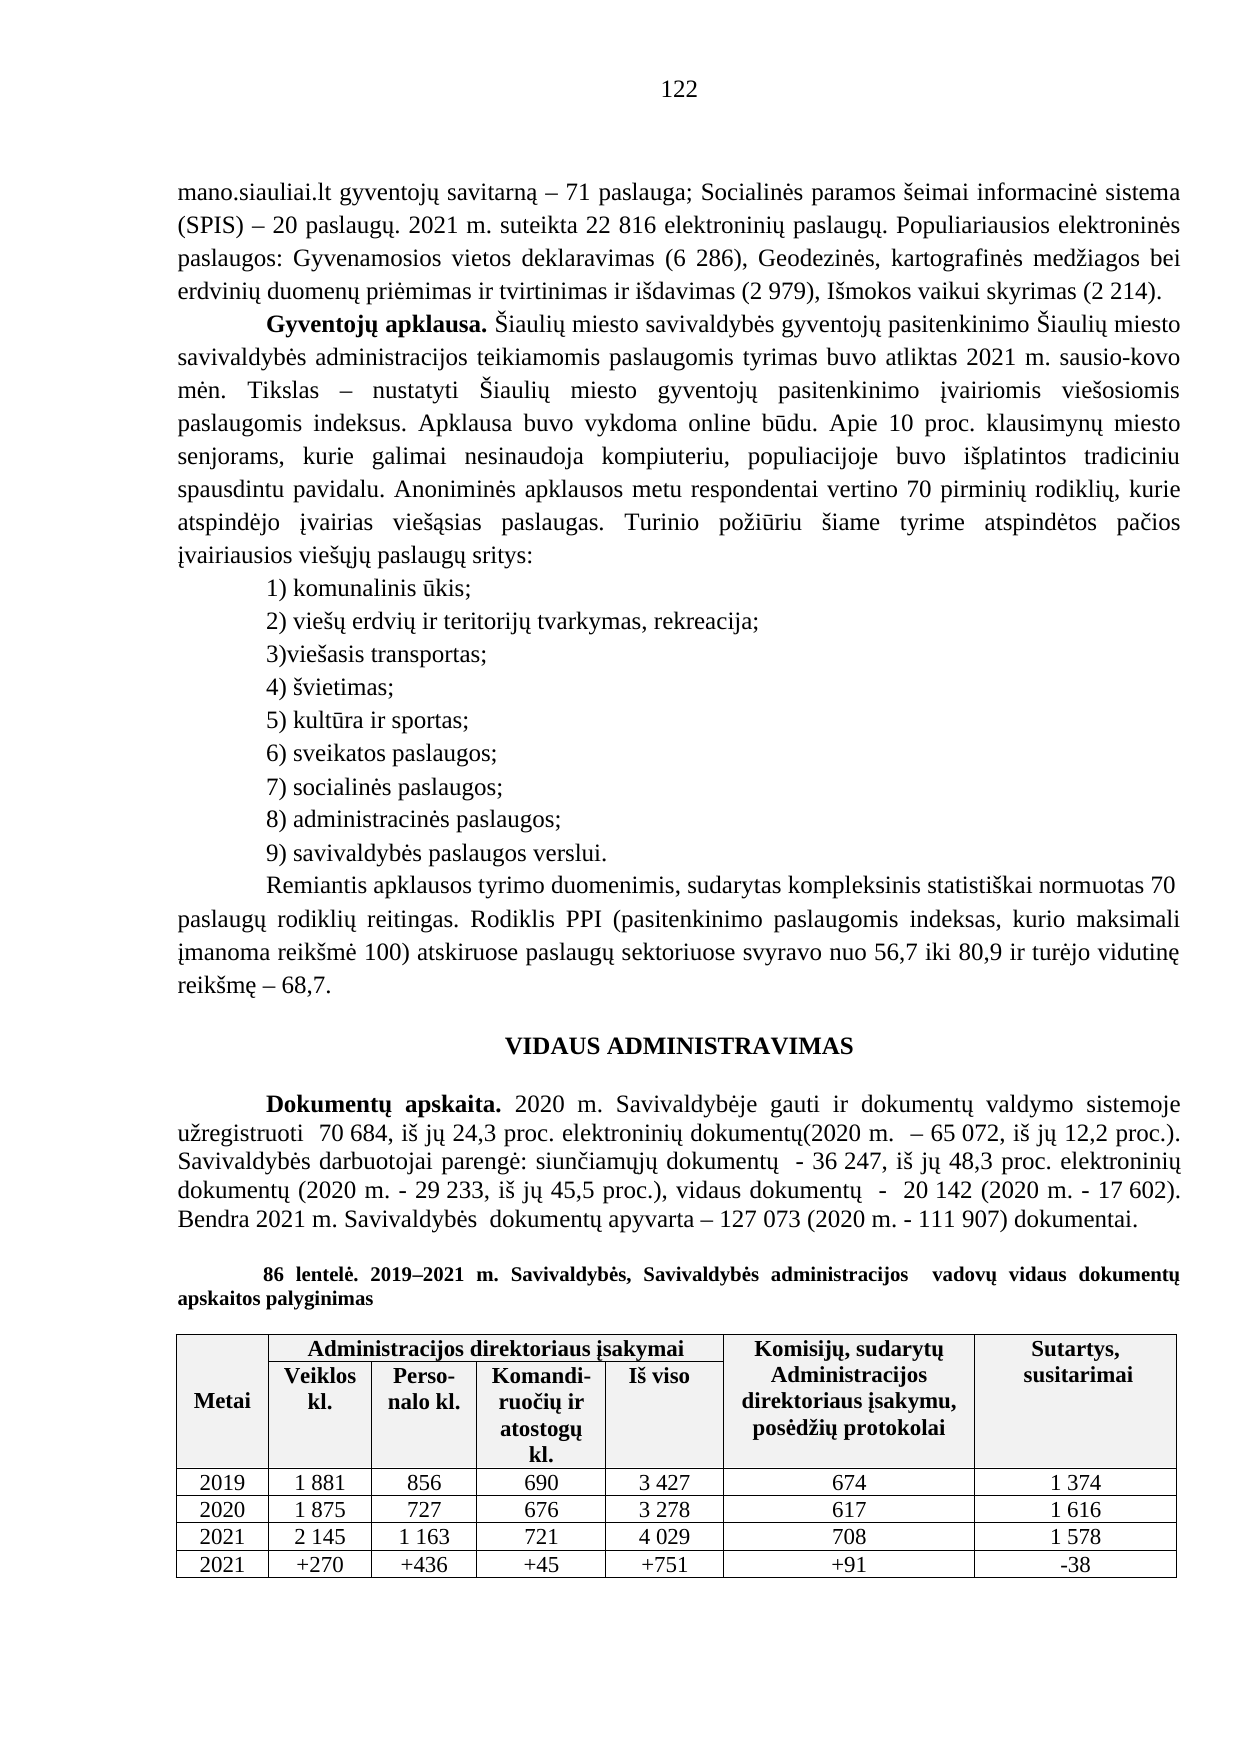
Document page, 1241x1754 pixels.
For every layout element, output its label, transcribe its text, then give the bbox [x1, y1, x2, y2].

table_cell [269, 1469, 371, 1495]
text paslaugų rodiklių reitingas. Rodiklis PPI (pasitenkinimo paslaugomis indeksas, kurio maksimali įmanoma reikšmė 100) atskiruose paslaugų sektoriuose svyravo nuo 56,7 iki 80,9 ir turėjo vidutinę reikšmę – 68,7. [177, 904, 1181, 998]
text Gyventojų apklausa. Šiaulių miesto savivaldybės gyventojų pasitenkinimo Šiaulių miesto savivaldybės administracijos teikiamomis paslaugomis tyrimas buvo atliktas 2021 m. sausio-kovo mėn. Tikslas – nustatyti Šiaulių miesto gyventojų pasitenkinimo įvairiomis viešosiomis paslaugomis indeksus. Apklausa buvo vykdoma online būdu. Apie 10 proc. klausimynų miesto senjorams, kurie galimai nesinaudoja kompiuteriu, populiacijoje buvo išplatintos tradiciniu spausdintu pavidalu. Anoniminės apklausos metu respondentai vertino 70 pirminių rodiklių, kurie atspindėjo įvairias viešąsias paslaugas. Turinio požiūriu šiame tyrime atspindėtos pačios įvairiausios viešųjų paslaugų sritys: [177, 309, 1181, 569]
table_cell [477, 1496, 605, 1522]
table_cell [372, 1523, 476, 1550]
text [177, 177, 1181, 305]
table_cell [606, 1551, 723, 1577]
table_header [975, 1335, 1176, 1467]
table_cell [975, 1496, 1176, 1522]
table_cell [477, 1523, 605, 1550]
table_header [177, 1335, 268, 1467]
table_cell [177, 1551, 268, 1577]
text 1) komunalinis ūkis; [177, 573, 1181, 602]
text 86 lentelė. 2019–2021 m. Savivaldybės, Savivaldybės administracijos vadovų vidaus dokumentų apskaitos palyginimas [177, 1261, 1181, 1309]
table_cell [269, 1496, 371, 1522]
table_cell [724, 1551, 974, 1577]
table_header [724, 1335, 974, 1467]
text 2) viešų erdvių ir teritorijų tvarkymas, rekreacija; [177, 606, 1181, 635]
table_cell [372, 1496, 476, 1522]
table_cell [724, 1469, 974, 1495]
text 3)viešasis transportas; [177, 639, 1181, 668]
text 7) socialinės paslaugos; [177, 772, 1181, 800]
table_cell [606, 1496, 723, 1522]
text 9) savivaldybės paslaugos verslui. [177, 838, 1181, 866]
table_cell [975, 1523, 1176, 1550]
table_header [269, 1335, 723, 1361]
text Dokumentų apskaita. 2020 m. Savivaldybėje gauti ir dokumentų valdymo sistemoje užregistruoti 70 684, iš jų 24,3 proc. elektroninių dokumentų(2020 m. – 65 072, iš jų 12,2 proc.). Savivaldybės darbuotojai parengė: siunčiamųjų dokumentų - 36 247, iš jų 48,3 proc. elektroninių dokumentų (2020 m. - 29 233, iš jų 45,5 proc.), vidaus dokumentų - 20 142 (2020 m. - 17 602). Bendra 2021 m. Savivaldybės dokumentų apyvarta – 127 073 (2020 m. - 111 907) dokumentai. [177, 1089, 1181, 1233]
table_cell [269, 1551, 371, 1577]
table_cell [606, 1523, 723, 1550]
text 4) švietimas; [177, 672, 1181, 701]
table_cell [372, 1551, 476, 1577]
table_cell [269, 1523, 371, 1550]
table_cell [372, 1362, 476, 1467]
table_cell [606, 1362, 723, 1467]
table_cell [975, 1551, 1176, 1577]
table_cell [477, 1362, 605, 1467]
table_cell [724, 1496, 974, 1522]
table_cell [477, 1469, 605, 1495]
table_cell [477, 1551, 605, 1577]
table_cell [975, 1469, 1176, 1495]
text 6) sveikatos paslaugos; [177, 738, 1181, 767]
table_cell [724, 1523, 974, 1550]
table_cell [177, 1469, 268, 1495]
text Remiantis apklausos tyrimo duomenimis, sudarytas kompleksinis statistiškai normuotas 70 [177, 871, 1181, 899]
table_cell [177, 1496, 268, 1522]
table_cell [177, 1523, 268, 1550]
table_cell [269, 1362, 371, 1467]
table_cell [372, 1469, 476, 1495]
text 5) kultūra ir sportas; [177, 706, 1181, 734]
text VIDAUS ADMINISTRAVIMAS [177, 1031, 1181, 1060]
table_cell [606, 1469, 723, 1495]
text 8) administracinės paslaugos; [177, 804, 1181, 833]
